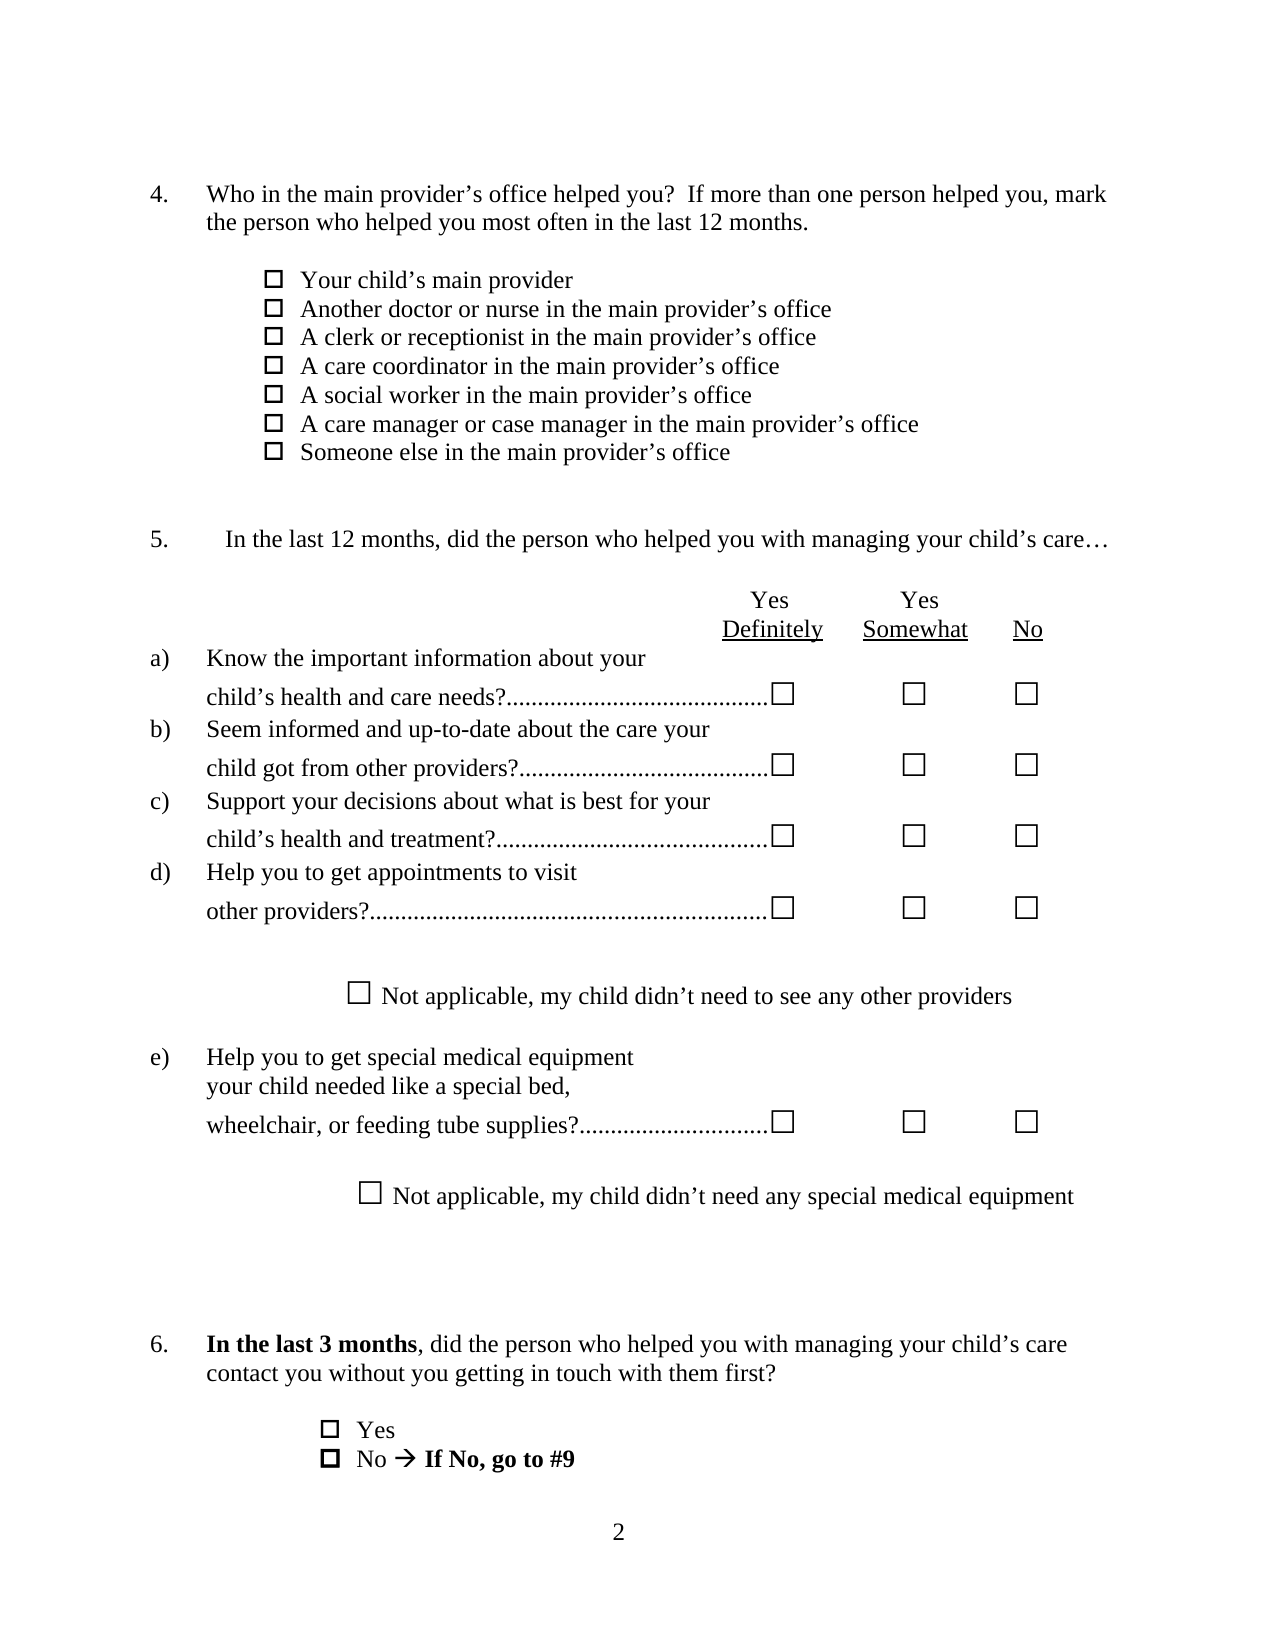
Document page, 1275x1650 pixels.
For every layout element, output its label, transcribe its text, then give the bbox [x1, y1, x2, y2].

text ☐ Not applicable, my child didn’t need to see any other providers [150, 971, 1125, 1014]
text c) Support your decisions about what is best for your [150, 786, 1125, 814]
list Someone else in the main provider’s office [262, 437, 1125, 466]
text a) Know the important information about your [150, 643, 1125, 672]
text b) Seem informed and up-to-date about the care your [150, 714, 1125, 743]
text child got from other providers? ☐ ☐ ☐ [206, 743, 1125, 786]
text child’s health and care needs? ☐ ☐ ☐ [206, 672, 1125, 714]
list A care manager or case manager in the main provider’s office [262, 409, 1125, 437]
text your child needed like a special bed, [150, 1071, 1125, 1100]
list Yes [319, 1415, 1125, 1444]
list No If No, go to #9 [319, 1444, 1125, 1473]
text 6. In the last 3 months, did the person who helped you with managing your child’s care contact you without you getting in touch with them first? [150, 1329, 1125, 1386]
text child’s health and treatment? ☐ ☐ ☐ [206, 814, 1125, 857]
list A clerk or receptionist in the main provider’s office [262, 322, 1125, 351]
text other providers? ☐ ☐ ☐ [206, 886, 1125, 928]
list Your child’s main provider [262, 265, 1125, 294]
list Another doctor or nurse in the main provider’s office [262, 294, 1125, 322]
text d) Help you to get appointments to visit [150, 857, 1125, 886]
text e) Help you to get special medical equipment [150, 1042, 1125, 1071]
text Yes Yes [206, 586, 1125, 614]
text wheelchair, or feeding tube supplies? ☐ ☐ ☐ [150, 1100, 1125, 1142]
text 4. Who in the main provider’s office helped you? If more than one person helped you, mark the person who helped you most often in the last 12 months. [150, 179, 1125, 236]
list A social worker in the main provider’s office [262, 380, 1125, 409]
text Definitely Somewhat No [206, 614, 1125, 643]
text ☐ Not applicable, my child didn’t need any special medical equipment [150, 1171, 1125, 1214]
text 5. In the last 12 months, did the person who helped you with managing your child’s care… [150, 524, 1125, 552]
list A care coordinator in the main provider’s office [262, 351, 1125, 380]
